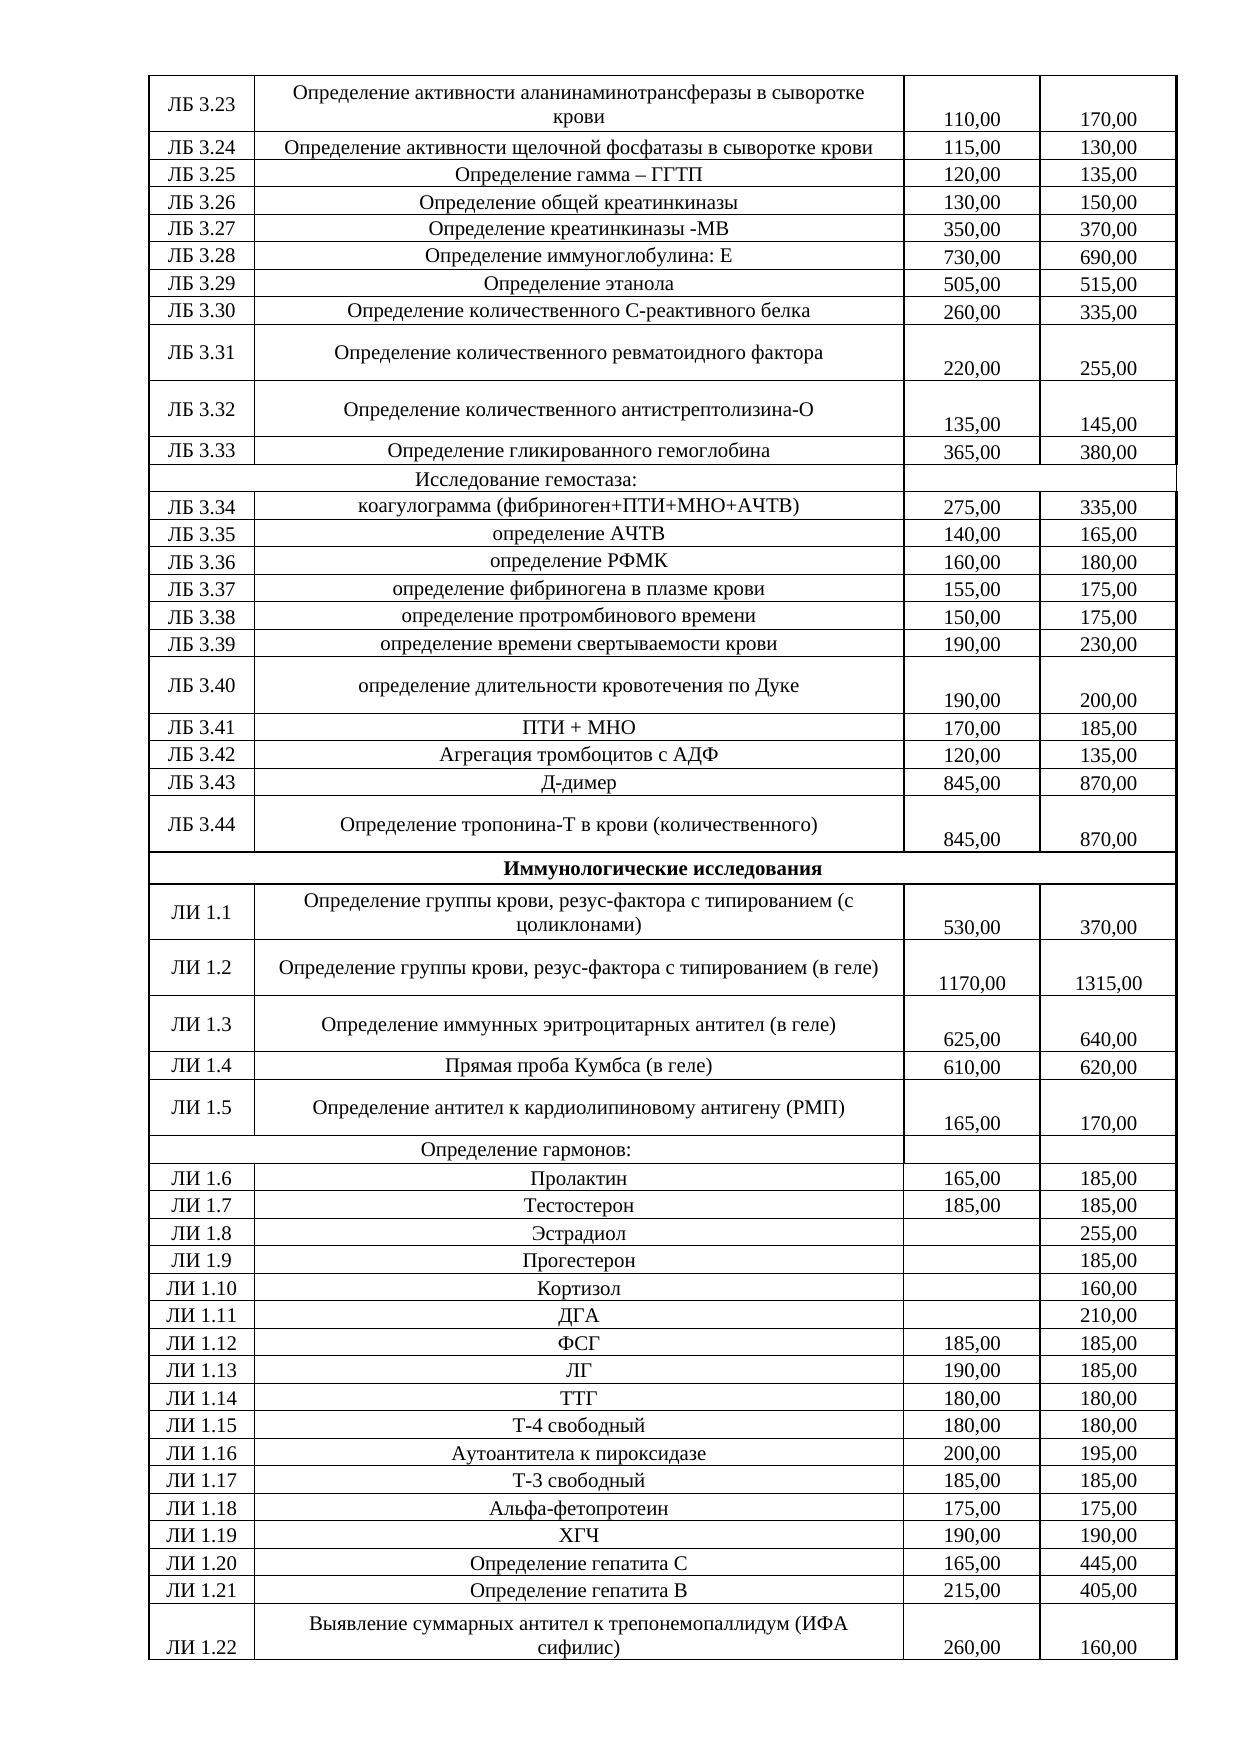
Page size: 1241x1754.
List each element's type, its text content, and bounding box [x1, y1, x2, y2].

table_cell 185,00 [1041, 1329, 1175, 1355]
table_cell Прогестерон [255, 1246, 903, 1272]
table_cell ЛБ 3.40 [150, 657, 254, 712]
table_cell [1040, 465, 1176, 491]
table_cell Эстрадиол [255, 1219, 903, 1245]
table_cell 165,00 [905, 1080, 1039, 1135]
table_cell ЛБ 3.43 [150, 769, 254, 795]
table_cell Определение группы крови, резус-фактора с типированием (в геле) [255, 940, 903, 995]
table_cell 210,00 [1041, 1301, 1175, 1327]
table_cell 155,00 [905, 575, 1039, 601]
table_cell [904, 1246, 1039, 1272]
table_cell 185,00 [904, 1191, 1039, 1217]
table_cell Определение тропонина-Т в крови (количественного) [255, 796, 903, 851]
table_cell 115,00 [905, 132, 1039, 159]
table_cell ЛБ 3.36 [150, 547, 254, 574]
table_cell 175,00 [1041, 575, 1175, 601]
table_cell ЛИ 1.18 [150, 1494, 254, 1520]
table_cell [1041, 1136, 1175, 1162]
table_cell 165,00 [904, 1549, 1039, 1575]
table_cell ЛГ [255, 1356, 903, 1382]
table_cell ЛБ 3.38 [150, 602, 254, 629]
table_cell 370,00 [1041, 215, 1175, 241]
table_cell 405,00 [1041, 1576, 1175, 1602]
table_cell ЛБ 3.37 [150, 575, 254, 601]
table_cell ДГА [255, 1301, 903, 1327]
table_cell Иммунологические исследования [150, 853, 1175, 882]
table_cell 190,00 [904, 1356, 1039, 1382]
table_cell 610,00 [905, 1052, 1039, 1079]
table_cell ЛИ 1.6 [150, 1164, 254, 1190]
table_cell 160,00 [905, 547, 1039, 574]
table_cell Тестостерон [255, 1191, 903, 1217]
table_cell 870,00 [1041, 769, 1175, 795]
table_cell Определение гармонов: [150, 1136, 903, 1162]
table_cell 180,00 [904, 1384, 1039, 1410]
table_cell 260,00 [904, 1604, 1039, 1659]
table_cell 370,00 [1041, 885, 1175, 939]
table_cell 170,00 [1041, 1080, 1175, 1135]
table_cell 185,00 [904, 1466, 1039, 1492]
table_cell 505,00 [905, 270, 1039, 296]
table_cell ЛИ 1.3 [150, 996, 254, 1051]
table_cell 185,00 [904, 1329, 1039, 1355]
table_cell Определение количественного антистрептолизина-О [255, 381, 903, 436]
table_cell Определение иммунных эритроцитарных антител (в геле) [255, 996, 903, 1051]
table_cell определение длительности кровотечения по Дуке [255, 657, 903, 712]
table_cell ЛБ 3.24 [150, 132, 254, 159]
table_cell ЛИ 1.14 [150, 1384, 254, 1410]
table_cell 175,00 [1041, 602, 1175, 629]
table_cell 120,00 [905, 741, 1039, 767]
table_cell 255,00 [1041, 1219, 1175, 1245]
table_cell 625,00 [905, 996, 1039, 1051]
table_cell [905, 465, 1040, 491]
table_cell Т-4 свободный [255, 1411, 903, 1437]
table_cell ЛИ 1.17 [150, 1466, 254, 1492]
table_cell 845,00 [905, 769, 1039, 795]
table_cell 730,00 [905, 242, 1039, 269]
table_cell Определение креатинкиназы -МВ [255, 215, 903, 241]
table_cell Прямая проба Кумбса (в геле) [255, 1052, 903, 1079]
table_cell [904, 1219, 1039, 1245]
table_cell 130,00 [905, 187, 1039, 214]
table_cell определение времени свертываемости крови [255, 630, 903, 656]
table_cell ЛБ 3.27 [150, 215, 254, 241]
table_cell ЛИ 1.22 [150, 1604, 254, 1659]
table_cell Определение антител к кардиолипиновому антигену (РМП) [255, 1080, 903, 1135]
table_cell ЛИ 1.16 [150, 1439, 254, 1465]
table_cell ЛБ 3.23 [150, 76, 254, 131]
table_cell ЛИ 1.8 [150, 1219, 254, 1245]
table_cell ЛИ 1.19 [150, 1521, 254, 1547]
table_cell ЛИ 1.1 [150, 885, 254, 939]
table_cell определение РФМК [255, 547, 903, 574]
table_cell 140,00 [905, 520, 1039, 546]
table_cell 135,00 [905, 381, 1039, 436]
table_cell 445,00 [1041, 1549, 1175, 1575]
table_cell ТТГ [255, 1384, 903, 1410]
table_cell ЛБ 3.35 [150, 520, 254, 546]
table_cell 170,00 [905, 714, 1039, 740]
table_cell ЛИ 1.20 [150, 1549, 254, 1575]
table_cell 190,00 [904, 1521, 1039, 1547]
table_cell 110,00 [905, 76, 1039, 131]
table_cell 180,00 [1041, 1384, 1175, 1410]
table_cell Определение иммуноглобулина: Е [255, 242, 903, 269]
table_cell 135,00 [1041, 160, 1175, 186]
table_cell ЛБ 3.34 [150, 492, 254, 519]
table_cell ЛИ 1.11 [150, 1301, 254, 1327]
table_cell ЛБ 3.32 [150, 381, 254, 436]
table_cell 1170,00 [905, 940, 1039, 995]
table_cell ЛИ 1.10 [150, 1274, 254, 1300]
table_cell ЛБ 3.25 [150, 160, 254, 186]
table_cell ЛИ 1.21 [150, 1576, 254, 1602]
table_cell 185,00 [1041, 1246, 1175, 1272]
table_cell 530,00 [905, 885, 1039, 939]
table_cell ФСГ [255, 1329, 903, 1355]
table_cell 275,00 [905, 492, 1039, 519]
table_cell Альфа-фетопротеин [255, 1494, 903, 1520]
table_cell 150,00 [1041, 187, 1175, 214]
table_cell ЛБ 3.39 [150, 630, 254, 656]
table_cell 150,00 [905, 602, 1039, 629]
table_cell Определение активности аланинаминотрансферазы в сыворотке крови [255, 76, 903, 131]
table_cell Аутоантитела к пироксидазе [255, 1439, 903, 1465]
table_cell определение АЧТВ [255, 520, 903, 546]
table_cell 365,00 [905, 437, 1039, 464]
table_cell ЛБ 3.31 [150, 325, 254, 380]
table_cell 175,00 [904, 1494, 1039, 1520]
table_cell 175,00 [1041, 1494, 1175, 1520]
table_cell 130,00 [1041, 132, 1175, 159]
table_cell ЛБ 3.26 [150, 187, 254, 214]
table_cell ПТИ + МНО [255, 714, 903, 740]
table_cell Определение гликированного гемоглобина [255, 437, 903, 464]
table_cell ЛИ 1.4 [150, 1052, 254, 1079]
table_cell Определение гамма – ГГТП [255, 160, 903, 186]
table_cell 335,00 [1041, 492, 1175, 519]
table_cell коагулограмма (фибриноген+ПТИ+МНО+АЧТВ) [255, 492, 903, 519]
table_cell 170,00 [1041, 76, 1175, 131]
table_cell 185,00 [1041, 1191, 1175, 1217]
table_cell Пролактин [255, 1164, 903, 1190]
table_cell 335,00 [1041, 297, 1175, 324]
table_cell 515,00 [1041, 270, 1175, 296]
table_cell ЛБ 3.29 [150, 270, 254, 296]
table_cell 620,00 [1041, 1052, 1175, 1079]
table_cell Определение количественного С-реактивного белка [255, 297, 903, 324]
table_cell ЛИ 1.13 [150, 1356, 254, 1382]
table_cell Определение количественного ревматоидного фактора [255, 325, 903, 380]
table_cell 185,00 [1041, 1164, 1175, 1190]
table_cell ЛБ 3.41 [150, 714, 254, 740]
table_cell 180,00 [1041, 1411, 1175, 1437]
table_cell 215,00 [904, 1576, 1039, 1602]
table_cell ЛИ 1.9 [150, 1246, 254, 1272]
table_cell ЛБ 3.28 [150, 242, 254, 269]
table_cell 165,00 [1041, 520, 1175, 546]
table_cell Исследование гемостаза: [150, 465, 903, 491]
table_cell 1315,00 [1041, 940, 1175, 995]
table_cell 165,00 [904, 1164, 1039, 1190]
table_cell Определение общей креатинкиназы [255, 187, 903, 214]
table_cell ЛИ 1.12 [150, 1329, 254, 1355]
table_cell 380,00 [1041, 437, 1175, 464]
table_cell 870,00 [1041, 796, 1175, 851]
table_cell 145,00 [1041, 381, 1175, 436]
table_cell Определение активности щелочной фосфатазы в сыворотке крови [255, 132, 903, 159]
table_cell 195,00 [1041, 1439, 1175, 1465]
table_cell ЛИ 1.7 [150, 1191, 254, 1217]
table_cell Определение этанола [255, 270, 903, 296]
table_cell ЛИ 1.2 [150, 940, 254, 995]
table_cell 845,00 [905, 796, 1039, 851]
table_cell ЛБ 3.44 [150, 796, 254, 851]
table_cell 690,00 [1041, 242, 1175, 269]
table_cell [905, 1136, 1039, 1162]
table_cell 180,00 [1041, 547, 1175, 574]
table_cell ХГЧ [255, 1521, 903, 1547]
table_cell [904, 1301, 1039, 1327]
table_cell Выявление суммарных антител к трепонемопаллидум (ИФА сифилис) [255, 1604, 903, 1659]
table_cell 135,00 [1041, 741, 1175, 767]
table_cell 185,00 [1041, 1466, 1175, 1492]
table_cell 190,00 [1041, 1521, 1175, 1547]
table_cell 185,00 [1041, 714, 1175, 740]
table_cell 190,00 [905, 630, 1039, 656]
table_cell определение протромбинового времени [255, 602, 903, 629]
table_cell 640,00 [1041, 996, 1175, 1051]
table_cell 200,00 [904, 1439, 1039, 1465]
table_cell ЛБ 3.30 [150, 297, 254, 324]
table_cell [904, 1274, 1039, 1300]
table_cell Определение группы крови, резус-фактора с типированием (с цоликлонами) [255, 885, 903, 939]
table_cell Т-3 свободный [255, 1466, 903, 1492]
table_cell 260,00 [905, 297, 1039, 324]
table_cell ЛБ 3.33 [150, 437, 254, 464]
table_cell Определение гепатита С [255, 1549, 903, 1575]
table_cell 185,00 [1041, 1356, 1175, 1382]
table_cell Кортизол [255, 1274, 903, 1300]
table_cell 160,00 [1041, 1604, 1175, 1659]
table_cell 120,00 [905, 160, 1039, 186]
table_cell 190,00 [905, 657, 1039, 712]
table_cell Агрегация тромбоцитов с АДФ [255, 741, 903, 767]
table_cell Определение гепатита В [255, 1576, 903, 1602]
table_cell 350,00 [905, 215, 1039, 241]
table_cell определение фибриногена в плазме крови [255, 575, 903, 601]
table_cell 160,00 [1041, 1274, 1175, 1300]
table_cell ЛИ 1.5 [150, 1080, 254, 1135]
table_cell ЛБ 3.42 [150, 741, 254, 767]
table_cell 200,00 [1041, 657, 1175, 712]
table_cell Д-димер [255, 769, 903, 795]
table_cell 180,00 [904, 1411, 1039, 1437]
table_cell ЛИ 1.15 [150, 1411, 254, 1437]
table_cell 255,00 [1041, 325, 1175, 380]
table_cell 220,00 [905, 325, 1039, 380]
table_cell 230,00 [1041, 630, 1175, 656]
